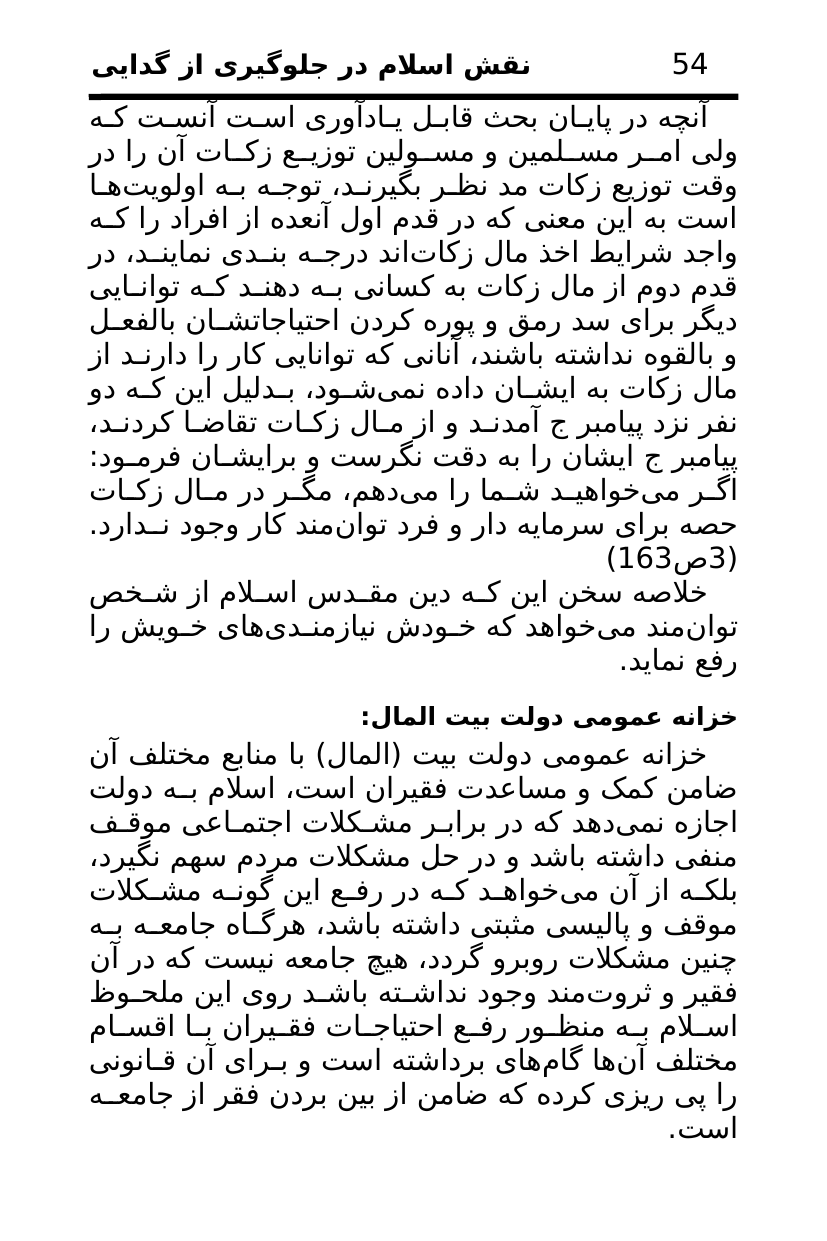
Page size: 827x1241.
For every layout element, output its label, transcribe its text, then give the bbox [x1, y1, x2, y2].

text خلاصه سخن این که دین مقدس اسلام از شخص توان‌مند می‌خواهد که خودش نیازمندی‌های خویش را رفع نماید. [89, 575, 738, 677]
text خزانه عمومی دولت بیت (المال) با منابع مختلف آن ضامن کمک و مساعدت فقیران است، اسلام به دولت اجازه نمی‌دهد که در برابر مشکلات اجتماعی موقف منفی داشته باشد و در حل مشکلات مردم سهم نگیرد، بلکه از آن می‌خواهد که در رفع این گونه مشکلات موقف و پالیسی مثبتی داشته باشد، هرگاه جامعه به چنین مشکلات روبرو گردد، هیچ جامعه نیست که در آن فقیر و ثروت‌مند وجود نداشته باشد روی این ملحوظ اسلام به منظور رفع احتیاجات فقیران با اقسام مختلف آن‌ها گام‌های برداشته است و برای آن قانونی را پی ریزی کرده که ضامن از‌ بین بردن فقر از جامعه است. [89, 738, 738, 1145]
text خزانه عمومی دولت بيت المال: [89, 702, 738, 731]
text آنچه در پایان بحث قابل یادآوری است آنست که ولی امر مسلمین و مسولین توزیع زکات آن را در وقت توزیع زکات مد نظر بگیرند، توجه به اولویت‌ها است به این معنی که در قدم اول آنعده از افراد را که واجد شرایط اخذ مال زکات‌اند درجه بندی نمایند، در قدم دوم از مال زکات به کسانی به دهند که توانایی دیگر برای سد رمق و پوره کردن احتیاجاتشان بالفعل و بالقوه نداشته باشند، آنانی که توانایی کار را دارند از مال زکات به ایشان داده نمی‌شود، بدلیل این که دو نفر نزد پیامبر ج آمدند و از مال زکات تقاضا کردند، پیامبر ج ایشان را به دقت نگرست و برایشان فرمود: اگر می‌خواهید شما را می‌دهم، مگر در مال زکات حصه برای سرمایه دار و فرد توان‌مند کار وجود ندارد. (3ص163) [89, 100, 738, 575]
